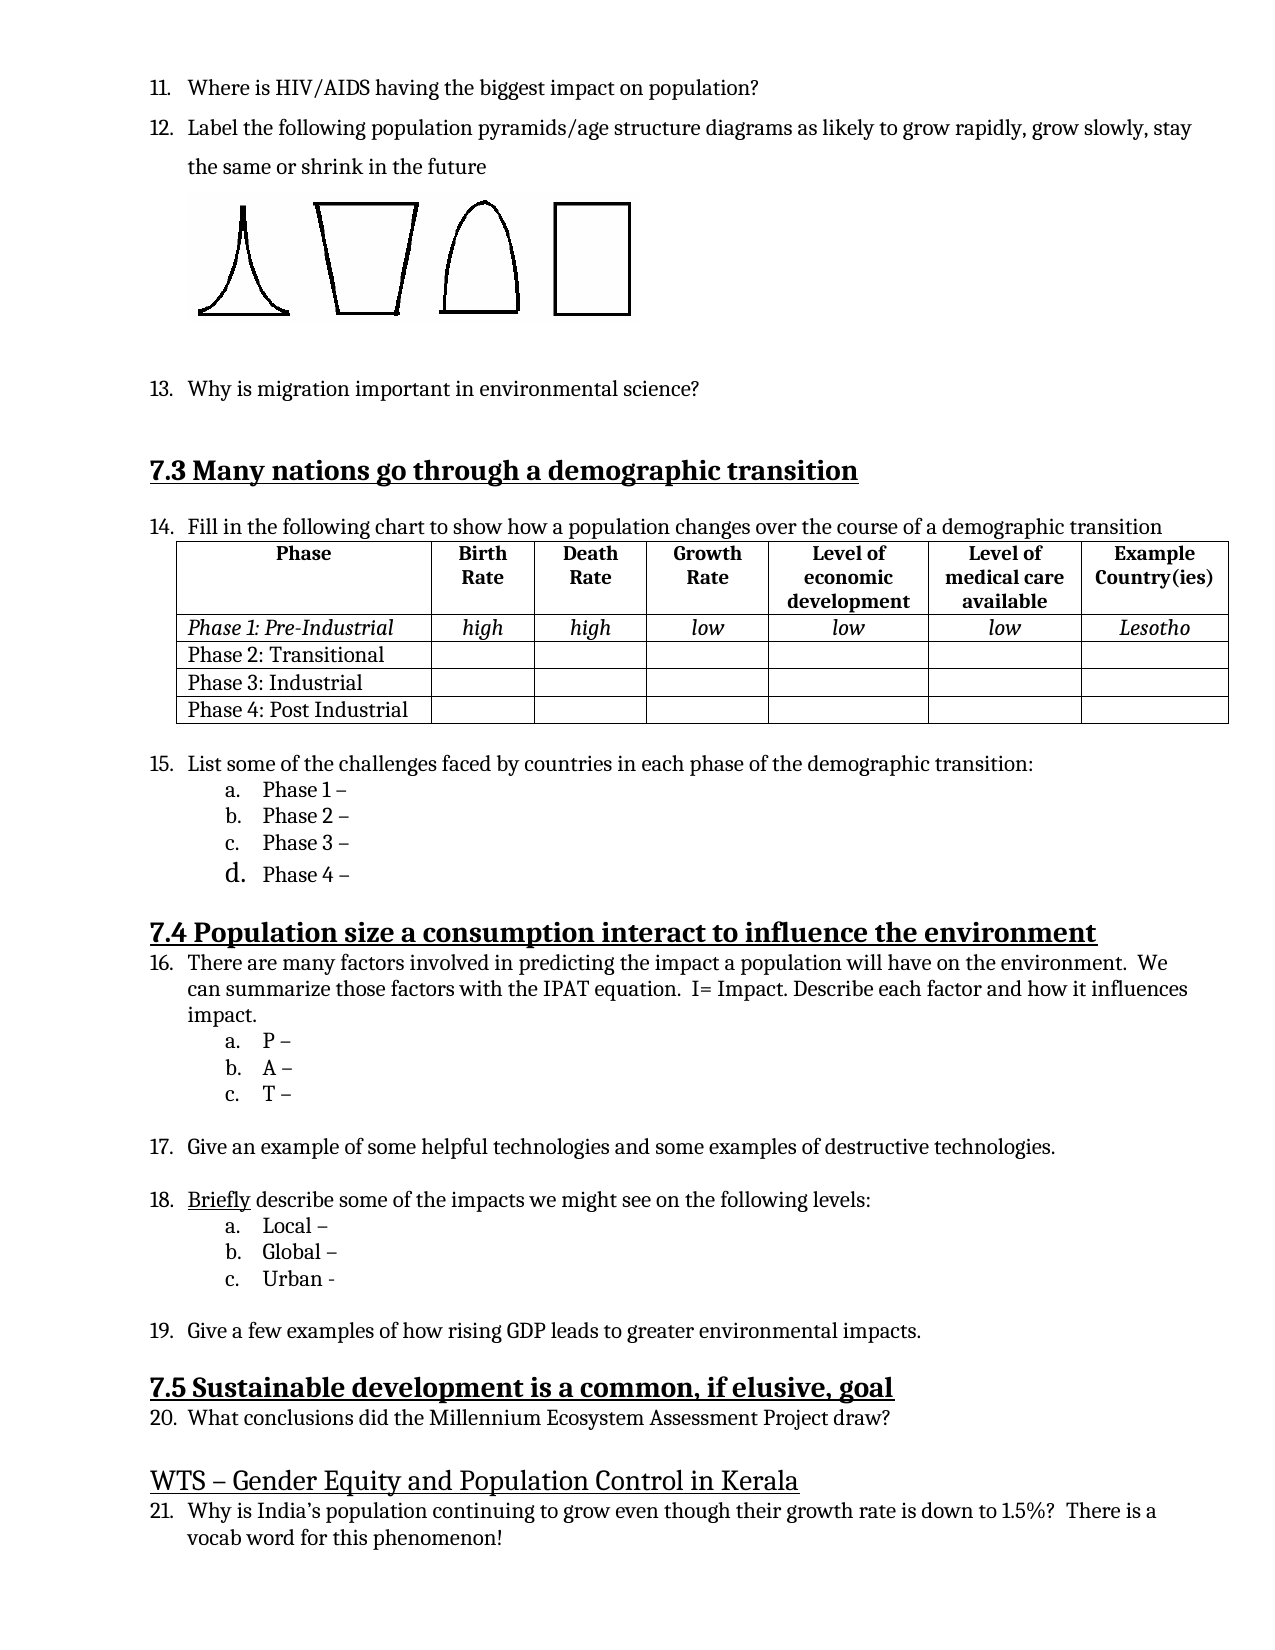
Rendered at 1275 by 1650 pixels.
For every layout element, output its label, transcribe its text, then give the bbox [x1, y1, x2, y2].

list Give a few examples of how rising GDP leads to greater environmental impacts. [150, 1318, 1200, 1344]
table_cell [647, 697, 768, 723]
picture [187, 193, 640, 323]
text 7.3 Many nations go through a demographic transition [150, 454, 1200, 488]
table_cell [769, 697, 928, 723]
list List some of the challenges faced by countries in each phase of the demographic transition: [150, 750, 1200, 777]
table_cell [535, 642, 646, 668]
list Phase 3 – [225, 829, 1200, 856]
list Phase 4 – [225, 856, 1200, 889]
table_cell [929, 669, 1081, 696]
list What conclusions did the Millennium Ecosystem Assessment Project draw? [150, 1404, 1200, 1431]
table_cell [432, 697, 534, 723]
list Where is HIV/AIDS having the biggest impact on population? [150, 75, 1200, 101]
table_cell high [535, 615, 646, 641]
list 7.5 Sustainable development is a common, if elusive, goal [150, 1371, 1200, 1404]
table_cell [1082, 669, 1228, 696]
table_cell low [769, 615, 928, 641]
list WTS – Gender Equity and Population Control in Kerala [150, 1464, 1200, 1498]
table_cell high [432, 615, 534, 641]
list A – [225, 1055, 1200, 1081]
table_cell low [647, 615, 768, 641]
list T – [225, 1081, 1200, 1107]
list Urban - [225, 1266, 1200, 1292]
table_cell low [929, 615, 1081, 641]
table_header Level of medical care available [929, 542, 1081, 613]
list Give an example of some helpful technologies and some examples of destructive technologies. [150, 1134, 1200, 1160]
table_cell [929, 642, 1081, 668]
table_header Birth Rate [432, 542, 534, 613]
list There are many factors involved in predicting the impact a population will have on the environment. We can summarize those factors with the IPAT equation. I= Impact. Describe each factor and how it influences impact. [150, 949, 1200, 1028]
table_cell [1082, 697, 1228, 723]
list Label the following population pyramids/age structure diagrams as likely to grow rapidly, grow slowly, stay the same or shrink in the future [150, 114, 1200, 180]
table_cell [432, 669, 534, 696]
table_header Level of economic development [769, 542, 928, 613]
table_cell Phase 4: Post Industrial [177, 697, 431, 723]
list P – [225, 1028, 1200, 1055]
table_header Death Rate [535, 542, 646, 613]
table_cell [769, 642, 928, 668]
table_cell [647, 669, 768, 696]
table_cell [432, 642, 534, 668]
table_cell Phase 3: Industrial [177, 669, 431, 696]
table_cell [929, 697, 1081, 723]
table_header Phase [177, 542, 431, 613]
table_cell [769, 669, 928, 696]
table_cell Lesotho [1082, 615, 1228, 641]
table_cell [535, 669, 646, 696]
table_header Example Country(ies) [1082, 542, 1228, 613]
list Phase 1 – [225, 777, 1200, 803]
table_cell [535, 697, 646, 723]
list Phase 2 – [225, 803, 1200, 829]
list Local – [225, 1213, 1200, 1239]
table_cell Phase 1: Pre-Industrial [177, 615, 431, 641]
list Why is India’s population continuing to grow even though their growth rate is down to 1.5%? There is a vocab word for this phenomenon! [150, 1498, 1200, 1551]
list Fill in the following chart to show how a population changes over the course of a demographic transition [150, 514, 1200, 541]
table_cell Phase 2: Transitional [177, 642, 431, 668]
table_header Growth Rate [647, 542, 768, 613]
table_cell [1082, 642, 1228, 668]
table_cell [647, 642, 768, 668]
list Briefly describe some of the impacts we might see on the following levels: [150, 1186, 1200, 1213]
list 7.4 Population size a consumption interact to influence the environment [150, 916, 1200, 949]
list Why is migration important in environmental science? [150, 375, 1200, 402]
list Global – [225, 1239, 1200, 1266]
